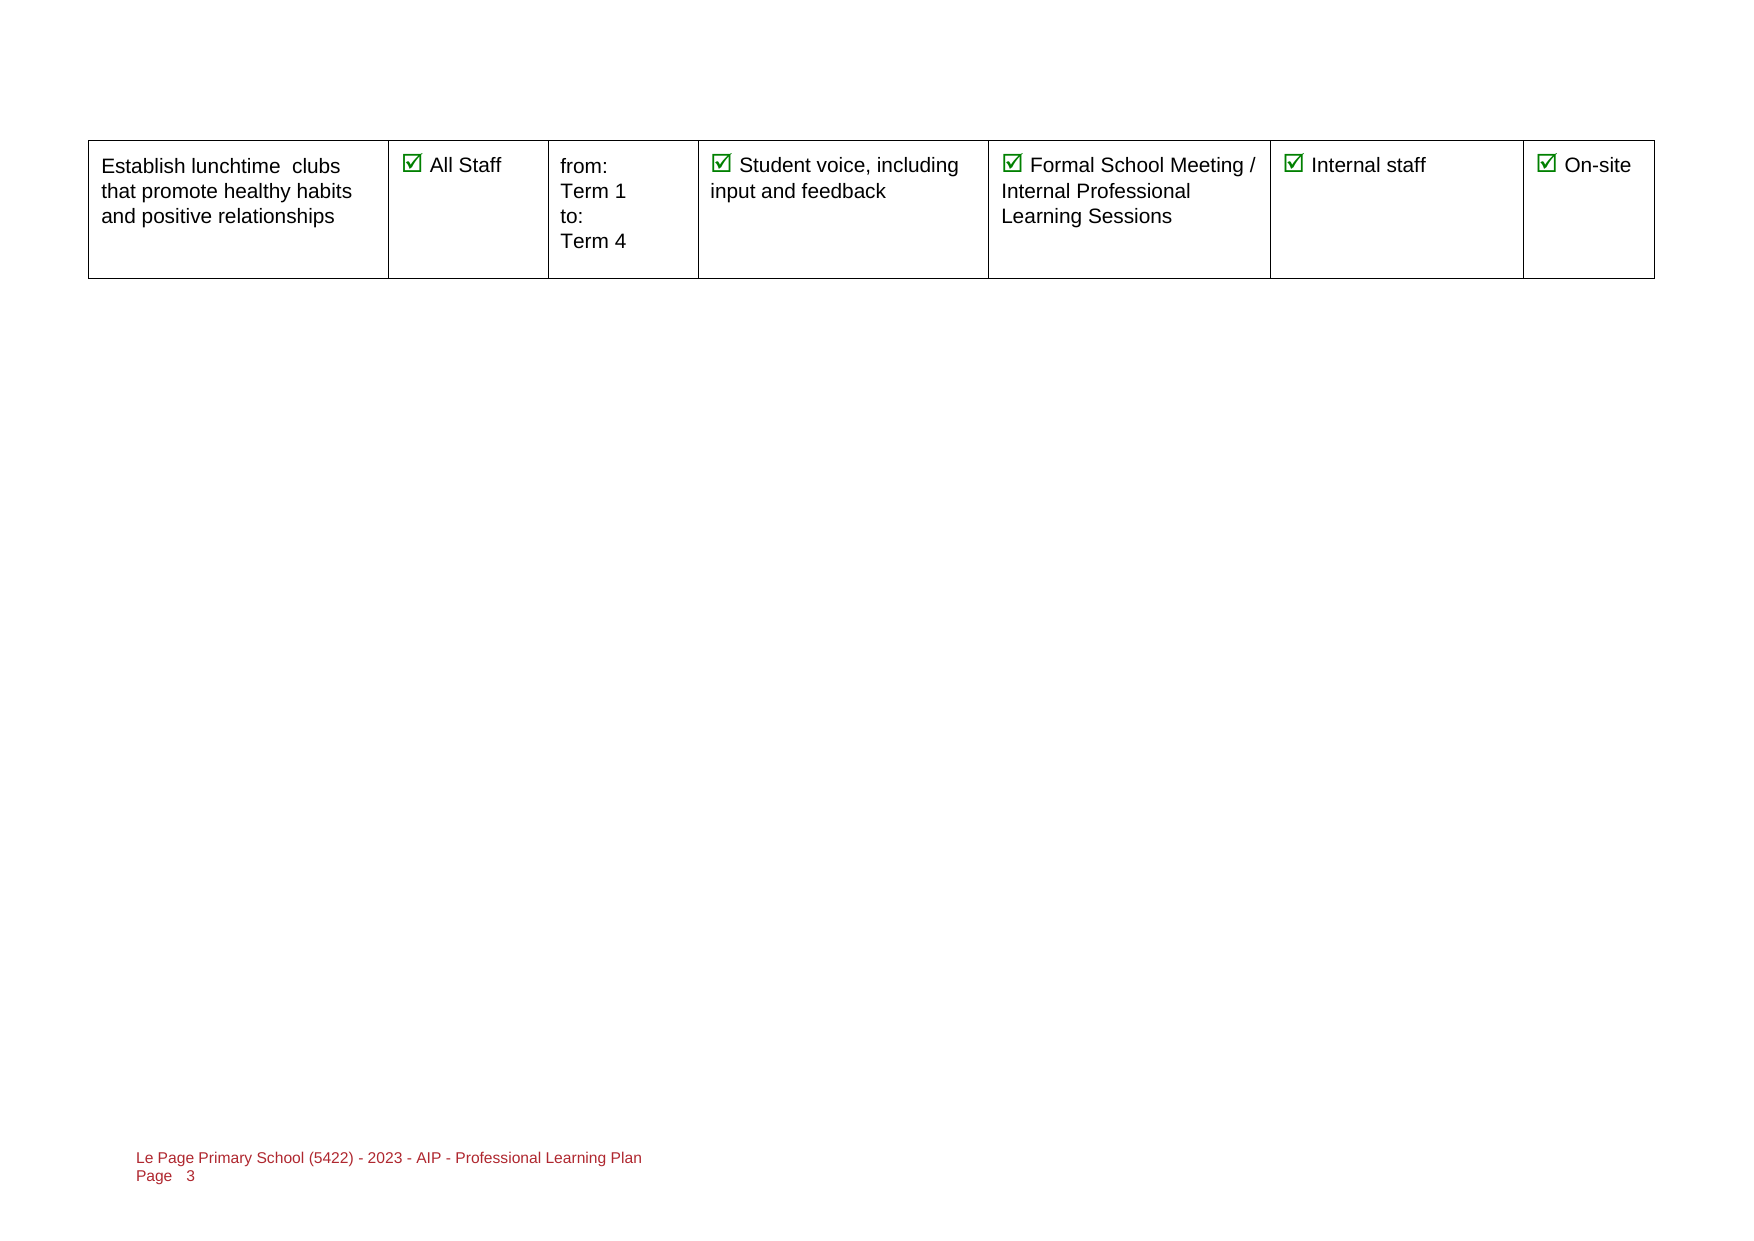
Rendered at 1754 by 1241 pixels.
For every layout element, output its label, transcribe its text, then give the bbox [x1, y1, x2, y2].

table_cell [989, 141, 1270, 277]
table_cell Student voice, including input and feedback [699, 141, 988, 277]
table_cell All Staff [389, 141, 548, 277]
table_cell Internal staff [1271, 141, 1523, 277]
table_cell Establish lunchtime clubs that promote healthy habits and positive relationships [89, 141, 388, 277]
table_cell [549, 141, 698, 277]
table_cell On-site [1524, 141, 1654, 277]
